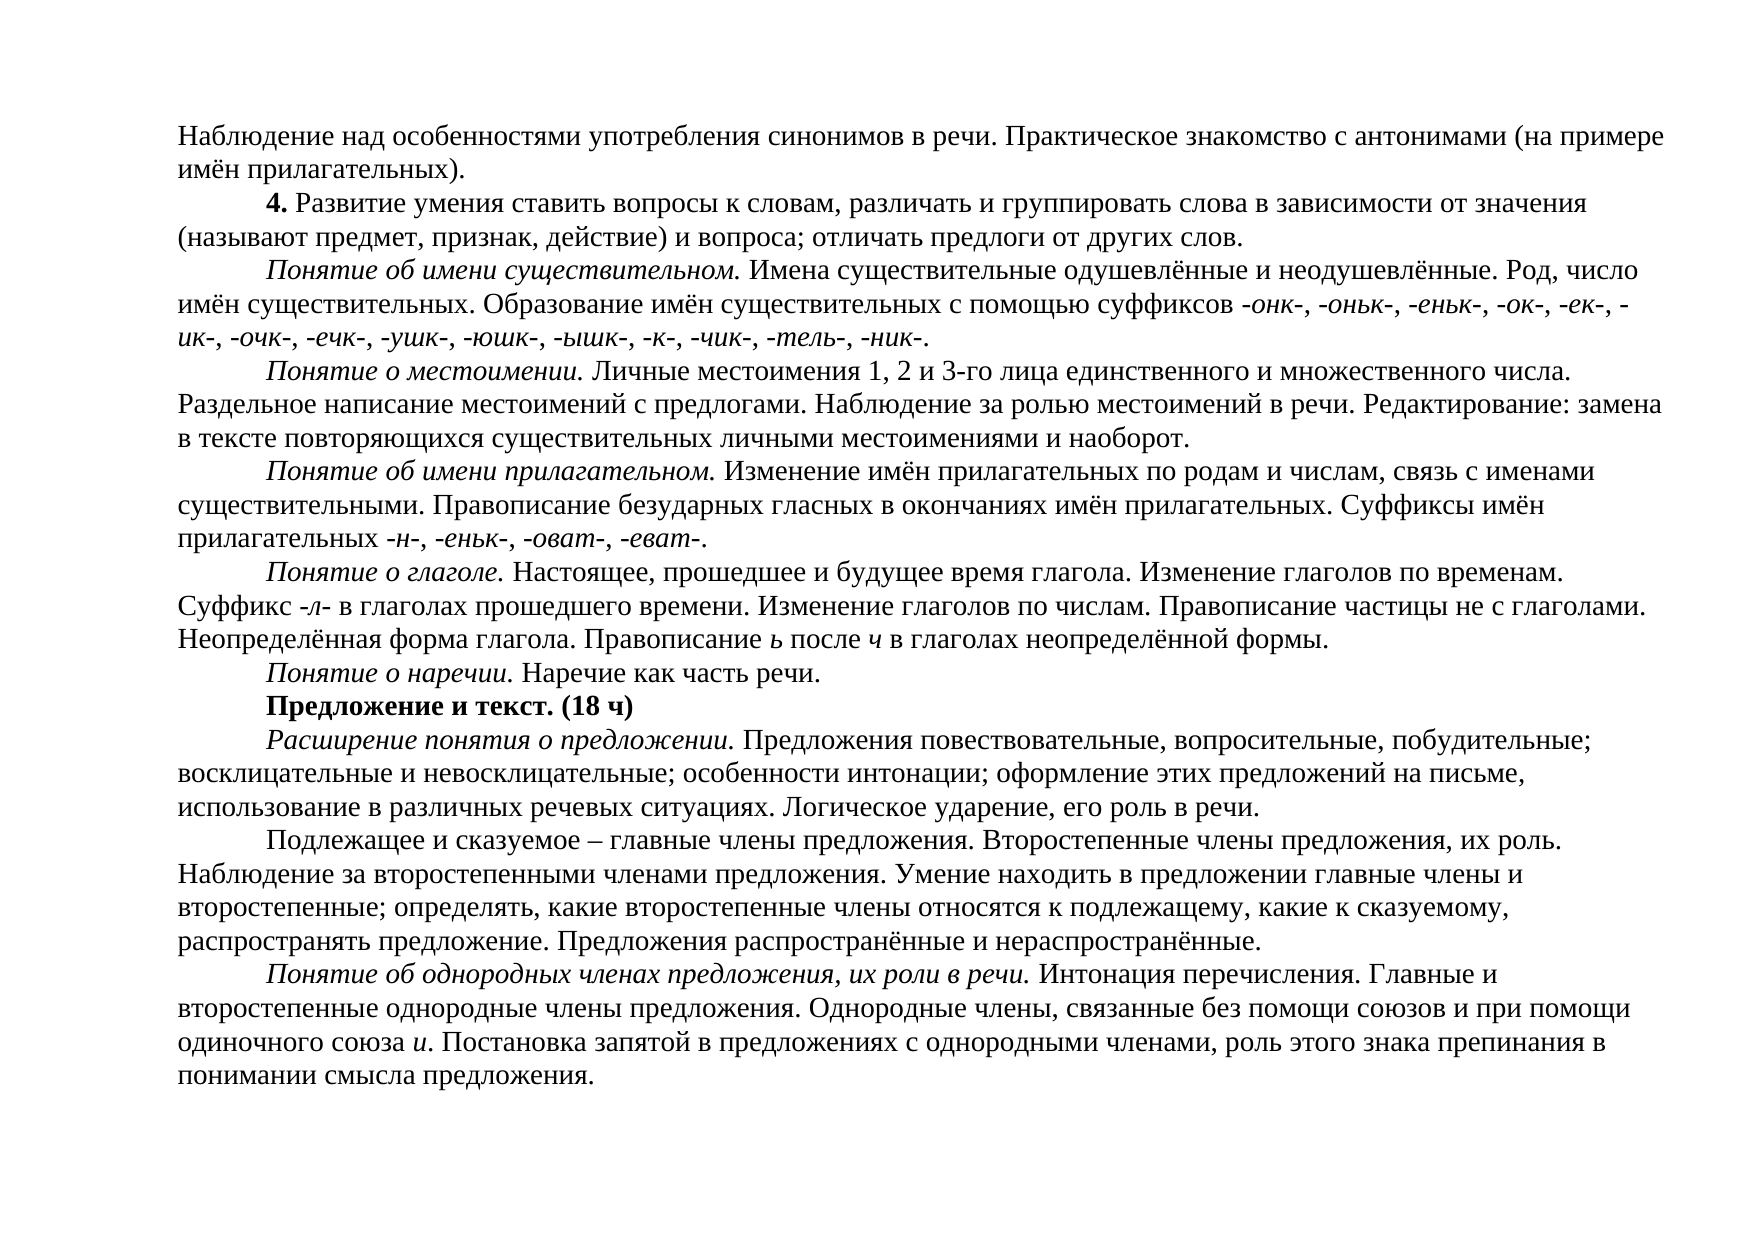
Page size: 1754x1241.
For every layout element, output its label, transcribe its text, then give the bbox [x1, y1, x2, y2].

text Понятие об имени существительном. Имена существительные одушевлённые и неодушевлённые. Род, число имён существительных. Образование имён существительных с помощью суффиксов -онк-, -оньк-, -еньк-, -ок-, -ек-, -ик-, -очк-, -ечк-, -ушк-, -юшк-, -ышк-, -к-, -чик-, -тель-, -ник-. [177, 252, 1665, 353]
text Понятие о глаголе. Настоящее, прошедшее и будущее время глагола. Изменение глаголов по временам. Суффикс -л- в глаголах прошедшего времени. Изменение глаголов по числам. Правописание частицы не с глаголами. Неопределённая форма глагола. Правописание ь после ч в глаголах неопределённой формы. [177, 554, 1665, 655]
text Понятие о местоимении. Личные местоимения 1, 2 и 3-го лица единственного и множественного числа. Раздельное написание местоимений с предлогами. Наблюдение за ролью местоимений в речи. Редактирование: замена в тексте повторяющихся существительных личными местоимениями и наоборот. [177, 353, 1665, 453]
text Понятие об имени прилагательном. Изменение имён прилагательных по родам и числам, связь с именами существительными. Правописание безударных гласных в окончаниях имён прилагательных. Суффиксы имён прилагательных -н-, -еньк-, -оват-, -еват-. [177, 453, 1665, 554]
text Понятие о наречии. Наречие как часть речи. [177, 655, 1665, 688]
text Расширение понятия о предложении. Предложения повествовательные, вопросительные, побудительные; восклицательные и невосклицательные; особенности интонации; оформление этих предложений на письме, использование в различных речевых ситуациях. Логическое ударение, его роль в речи. [177, 722, 1665, 822]
text Предложение и текст. (18 ч) [177, 688, 1665, 722]
text Подлежащее и сказуемое – главные члены предложения. Второстепенные члены предложения, их роль. Наблюдение за второстепенными членами предложения. Умение находить в предложении главные члены и второстепенные; определять, какие второстепенные члены относятся к подлежащему, какие к сказуемому, распространять предложение. Предложения распространённые и нераспространённые. [177, 822, 1665, 957]
text 4. Развитие умения ставить вопросы к словам, различать и группировать слова в зависимости от значения (называют предмет, признак, действие) и вопроса; отличать предлоги от других слов. [177, 185, 1665, 252]
text Понятие об однородных членах предложения, их роли в речи. Интонация перечисления. Главные и второстепенные однородные члены предложения. Однородные члены, связанные без помощи союзов и при помощи одиночного союза и. Постановка запятой в предложениях с однородными членами, роль этого знака препинания в понимании смысла предложения. [177, 957, 1665, 1091]
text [177, 118, 1665, 185]
